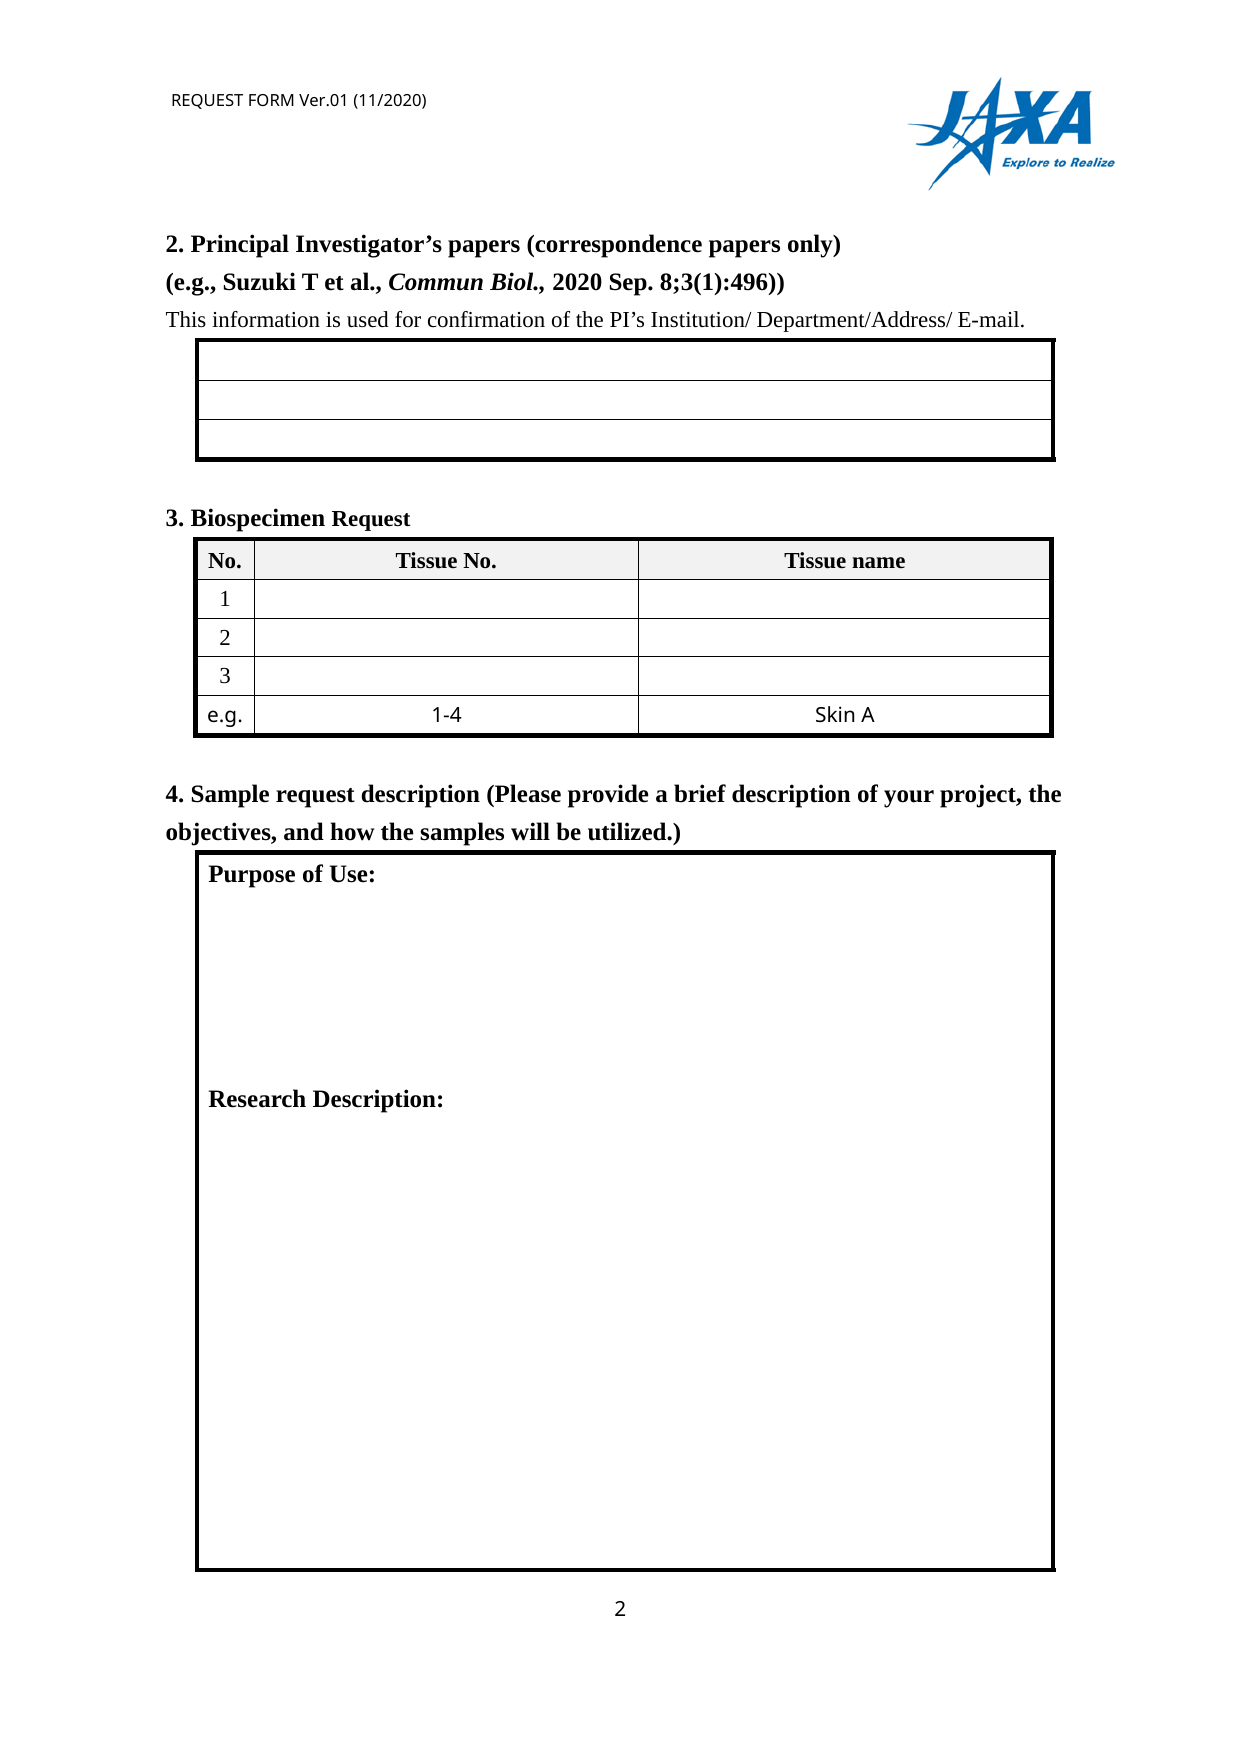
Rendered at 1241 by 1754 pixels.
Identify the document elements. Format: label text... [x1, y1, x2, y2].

text This information is used for confirmation of the PI’s Institution/ Department/Address/ E-mail. [165, 300, 1075, 338]
text 2. Principal Investigator’s papers (correspondence papers only) [165, 225, 1075, 263]
table_cell [199, 420, 1051, 457]
table_header Tissue No. [255, 541, 638, 579]
table_cell [199, 381, 1051, 418]
table_cell 3 [198, 657, 254, 694]
table_cell [639, 580, 1049, 617]
text (e.g., Suzuki T et al., Commun Biol., 2020 Sep. 8;3(1):496)) [165, 263, 1075, 300]
table_header No. [198, 541, 254, 579]
picture [901, 66, 1122, 202]
table_cell 1 [198, 580, 254, 617]
table_header Tissue name [639, 541, 1049, 579]
table_cell e.g. [198, 696, 254, 733]
table_header [199, 342, 1051, 380]
text 4. Sample request description (Please provide a brief description of your project, the objectives, and how the samples will be utilized.) [165, 775, 1075, 850]
text 3. Biospecimen Request [165, 499, 1075, 537]
table_cell [255, 657, 638, 694]
table_cell [639, 619, 1049, 656]
table_cell [639, 657, 1049, 694]
table_cell [255, 580, 638, 617]
table_cell 1-4 [255, 696, 638, 733]
table_cell 2 [198, 619, 254, 656]
table_cell Skin A [639, 696, 1049, 733]
table_cell [255, 619, 638, 656]
table_header Purpose of Use: Research Description: [199, 855, 1051, 1567]
